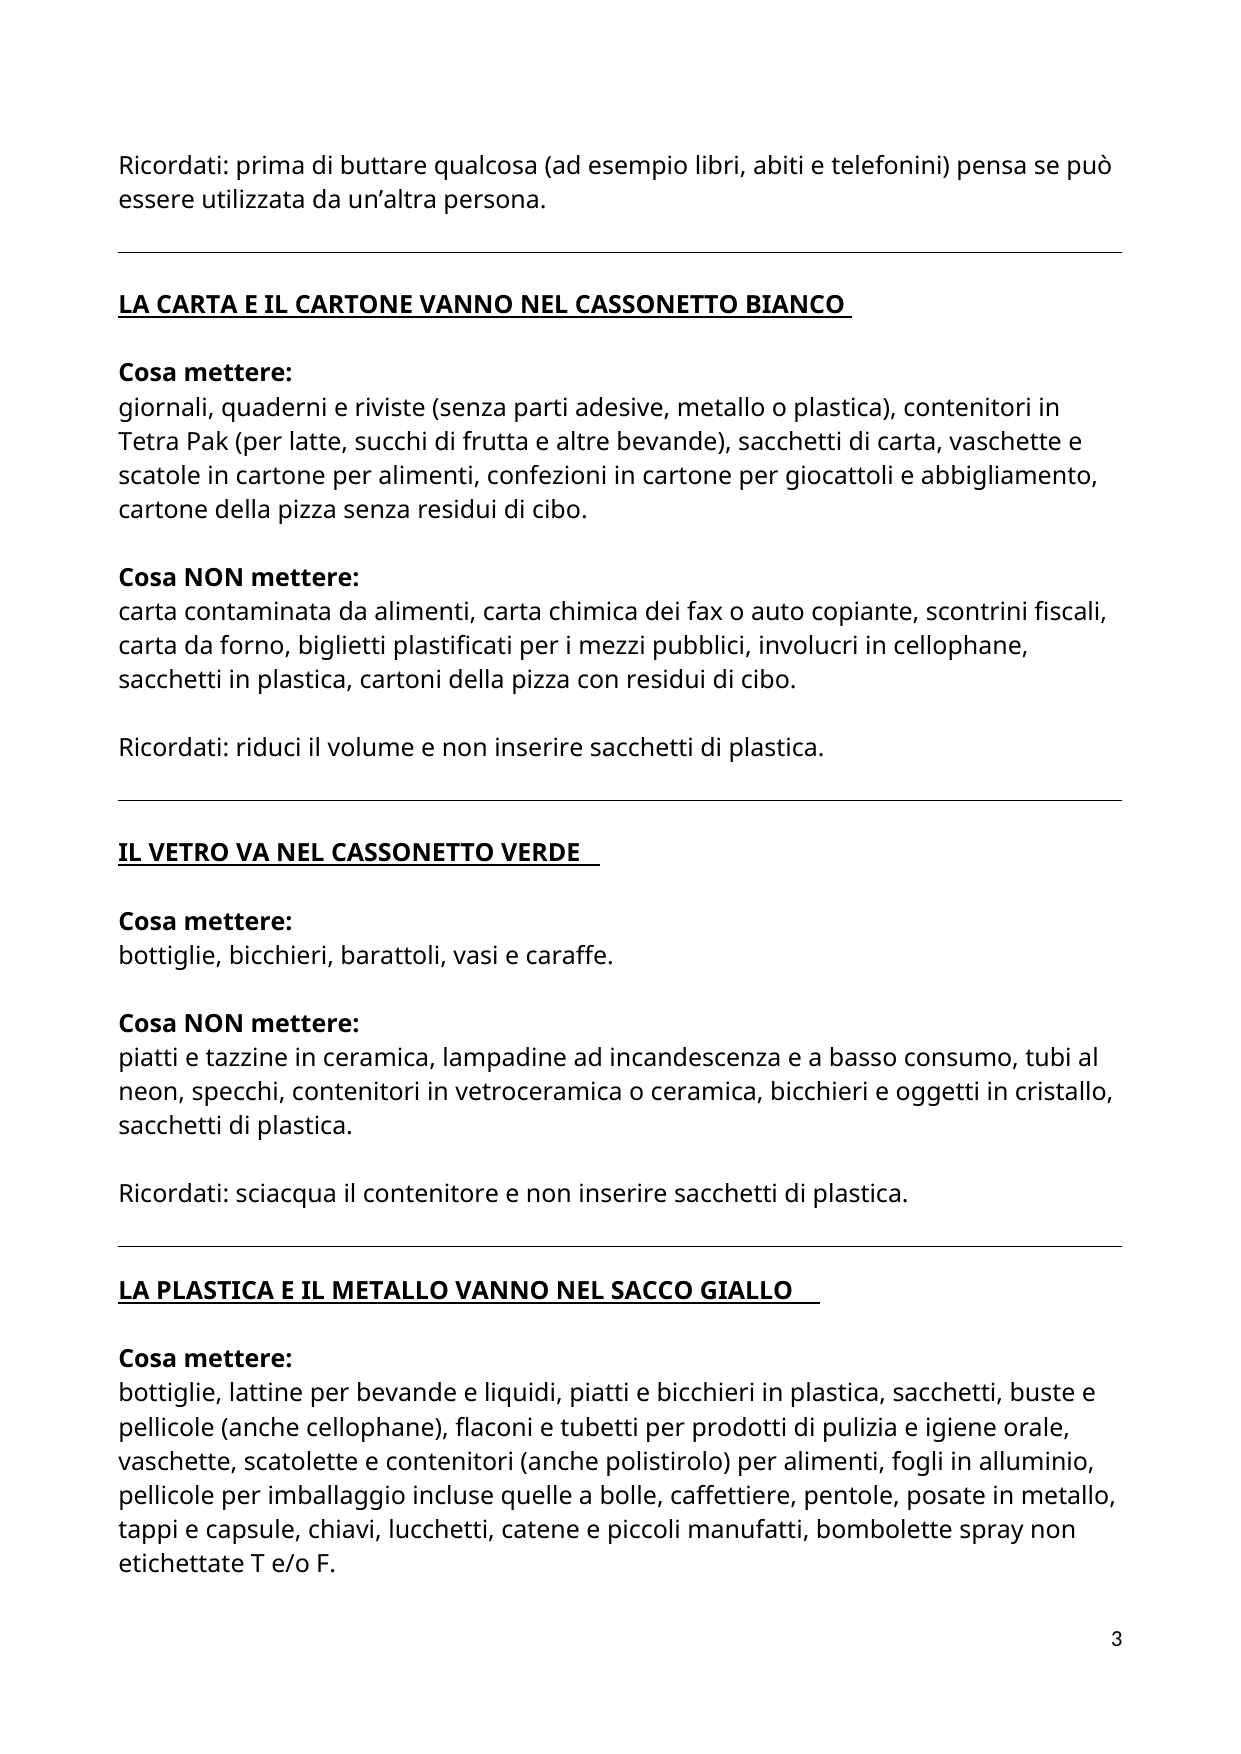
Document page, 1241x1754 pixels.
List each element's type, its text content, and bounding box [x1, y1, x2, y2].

text Cosa mettere: [118, 355, 1122, 389]
text Cosa mettere: [118, 1341, 1122, 1375]
text Cosa NON mettere: [118, 1005, 1122, 1039]
text Ricordati: prima di buttare qualcosa (ad esempio libri, abiti e telefonini) pensa se può essere utilizzata da un’altra persona. [118, 148, 1122, 216]
text Cosa mettere: [118, 903, 1122, 937]
text Ricordati: riduci il volume e non inserire sacchetti di plastica. [118, 730, 1122, 764]
text carta contaminata da alimenti, carta chimica dei fax o auto copiante, scontrini fiscali, carta da forno, biglietti plastificati per i mezzi pubblici, involucri in cellophane, sacchetti in plastica, cartoni della pizza con residui di cibo. [118, 593, 1122, 696]
text bottiglie, bicchieri, barattoli, vasi e caraffe. [118, 937, 1122, 971]
text giornali, quaderni e riviste (senza parti adesive, metallo o plastica), contenitori in Tetra Pak (per latte, succhi di frutta e altre bevande), sacchetti di carta, vaschette e scatole in cartone per alimenti, confezioni in cartone per giocattoli e abbigliamento, cartone della pizza senza residui di cibo. [118, 389, 1122, 525]
text Cosa NON mettere: [118, 559, 1122, 593]
text piatti e tazzine in ceramica, lampadine ad incandescenza e a basso consumo, tubi al neon, specchi, contenitori in vetroceramica o ceramica, bicchieri e oggetti in cristallo, sacchetti di plastica. [118, 1039, 1122, 1142]
text IL VETRO VA NEL CASSONETTO VERDE [118, 835, 1122, 869]
text Ricordati: sciacqua il contenitore e non inserire sacchetti di plastica. [118, 1176, 1122, 1210]
text bottiglie, lattine per bevande e liquidi, piatti e bicchieri in plastica, sacchetti, buste e pellicole (anche cellophane), flaconi e tubetti per prodotti di pulizia e igiene orale, vaschette, scatolette e contenitori (anche polistirolo) per alimenti, fogli in alluminio, pellicole per imballaggio incluse quelle a bolle, caffettiere, pentole, posate in metallo, tappi e capsule, chiavi, lucchetti, catene e piccoli manufatti, bombolette spray non etichettate T e/o F. [118, 1375, 1122, 1579]
text LA PLASTICA E IL METALLO VANNO NEL SACCO GIALLO [118, 1273, 1122, 1307]
text LA CARTA E IL CARTONE VANNO NEL CASSONETTO BIANCO [118, 287, 1122, 321]
